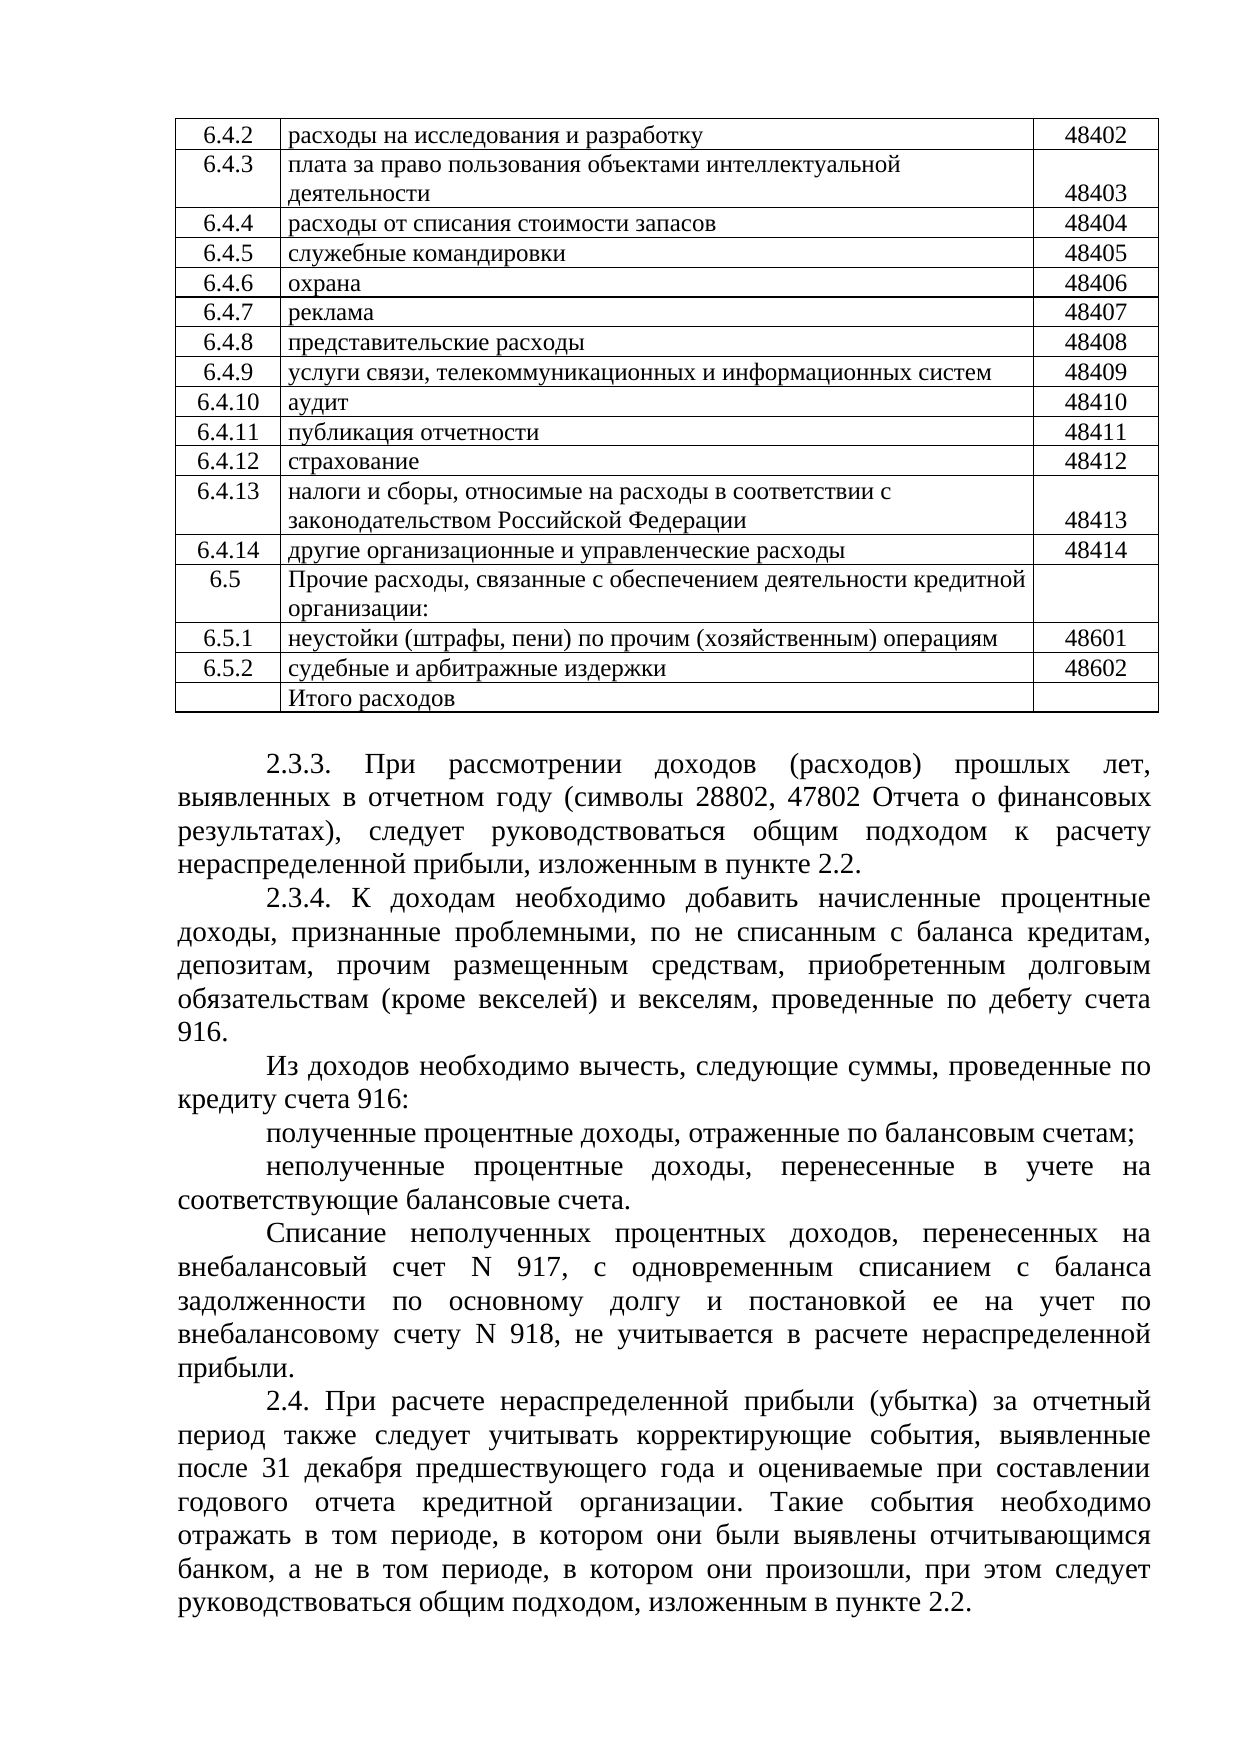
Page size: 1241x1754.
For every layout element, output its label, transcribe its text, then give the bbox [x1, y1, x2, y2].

table_cell 48408 [1034, 327, 1158, 356]
table_cell 48409 [1034, 357, 1158, 386]
table_cell 48414 [1034, 535, 1158, 563]
table_cell 48602 [1034, 653, 1158, 682]
table_cell 6.4.12 [176, 446, 280, 475]
text Из доходов необходимо вычесть, следующие суммы, проведенные по кредиту счета 916: [177, 1048, 1152, 1115]
text неполученные процентные доходы, перенесенные в учете на соответствующие балансовые счета. [177, 1148, 1152, 1216]
table_cell 48405 [1034, 238, 1158, 267]
table_cell 6.4.3 [176, 150, 280, 207]
table_cell 6.4.2 [176, 119, 280, 148]
table_cell Итого расходов [281, 683, 1033, 711]
table_cell охрана [281, 268, 1033, 296]
table_cell 6.4.7 [176, 298, 280, 326]
table_cell 6.4.11 [176, 417, 280, 445]
table_cell 6.4.9 [176, 357, 280, 386]
table_cell представительские расходы [281, 327, 1033, 356]
table_cell 48404 [1034, 208, 1158, 237]
text 2.4. При расчете нераспределенной прибыли (убытка) за отчетный период также следует учитывать корректирующие события, выявленные после 31 декабря предшествующего года и оцениваемые при составлении годового отчета кредитной организации. Такие события необходимо отражать в том периоде, в котором они были выявлены отчитывающимся банком, а не в том периоде, в котором они произошли, при этом следует руководствоваться общим подходом, изложенным в пункте 2.2. [177, 1383, 1152, 1618]
table_cell 6.5 [176, 565, 280, 622]
table_cell 6.4.14 [176, 535, 280, 563]
table_cell [176, 683, 280, 711]
table_cell 48406 [1034, 268, 1158, 296]
table_cell расходы от списания стоимости запасов [281, 208, 1033, 237]
table_cell 6.4.4 [176, 208, 280, 237]
table_cell 48411 [1034, 417, 1158, 445]
table_cell реклама [281, 298, 1033, 326]
table_cell 48413 [1034, 476, 1158, 534]
table_cell 6.5.2 [176, 653, 280, 682]
table_cell налоги и сборы, относимые на расходы в соответствии с законодательством Российской Федерации [281, 476, 1033, 534]
table_cell судебные и арбитражные издержки [281, 653, 1033, 682]
table_cell 6.4.6 [176, 268, 280, 296]
table_cell 48601 [1034, 623, 1158, 652]
table_cell 48410 [1034, 387, 1158, 416]
table_cell 6.4.13 [176, 476, 280, 534]
table_cell страхование [281, 446, 1033, 475]
table_cell [1034, 565, 1158, 622]
table_cell Прочие расходы, связанные с обеспечением деятельности кредитной организации: [281, 565, 1033, 622]
table_cell неустойки (штрафы, пени) по прочим (хозяйственным) операциям [281, 623, 1033, 652]
table_cell услуги связи, телекоммуникационных и информационных систем [281, 357, 1033, 386]
table_cell 48403 [1034, 150, 1158, 207]
table_cell [1034, 683, 1158, 711]
table_cell 6.4.8 [176, 327, 280, 356]
table_cell аудит [281, 387, 1033, 416]
table_cell 48412 [1034, 446, 1158, 475]
table_cell 6.5.1 [176, 623, 280, 652]
table_cell 48407 [1034, 298, 1158, 326]
text Списание неполученных процентных доходов, перенесенных на внебалансовый счет N 917, с одновременным списанием с баланса задолженности по основному долгу и постановкой ее на учет по внебалансовому счету N 918, не учитывается в расчете нераспределенной прибыли. [177, 1216, 1152, 1383]
text 2.3.4. К доходам необходимо добавить начисленные процентные доходы, признанные проблемными, по не списанным с баланса кредитам, депозитам, прочим размещенным средствам, приобретенным долговым обязательствам (кроме векселей) и векселям, проведенные по дебету счета 916. [177, 880, 1152, 1048]
table_cell 48402 [1034, 119, 1158, 148]
text полученные процентные доходы, отраженные по балансовым счетам; [177, 1115, 1152, 1148]
text 2.3.3. При рассмотрении доходов (расходов) прошлых лет, выявленных в отчетном году (символы 28802, 47802 Отчета о финансовых результатах), следует руководствоваться общим подходом к расчету нераспределенной прибыли, изложенным в пункте 2.2. [177, 746, 1152, 880]
table_cell 6.4.5 [176, 238, 280, 267]
table_cell расходы на исследования и разработку [281, 119, 1033, 148]
table_cell служебные командировки [281, 238, 1033, 267]
table_cell публикация отчетности [281, 417, 1033, 445]
table_cell 6.4.10 [176, 387, 280, 416]
table_cell плата за право пользования объектами интеллектуальной деятельности [281, 150, 1033, 207]
table_cell другие организационные и управленческие расходы [281, 535, 1033, 563]
